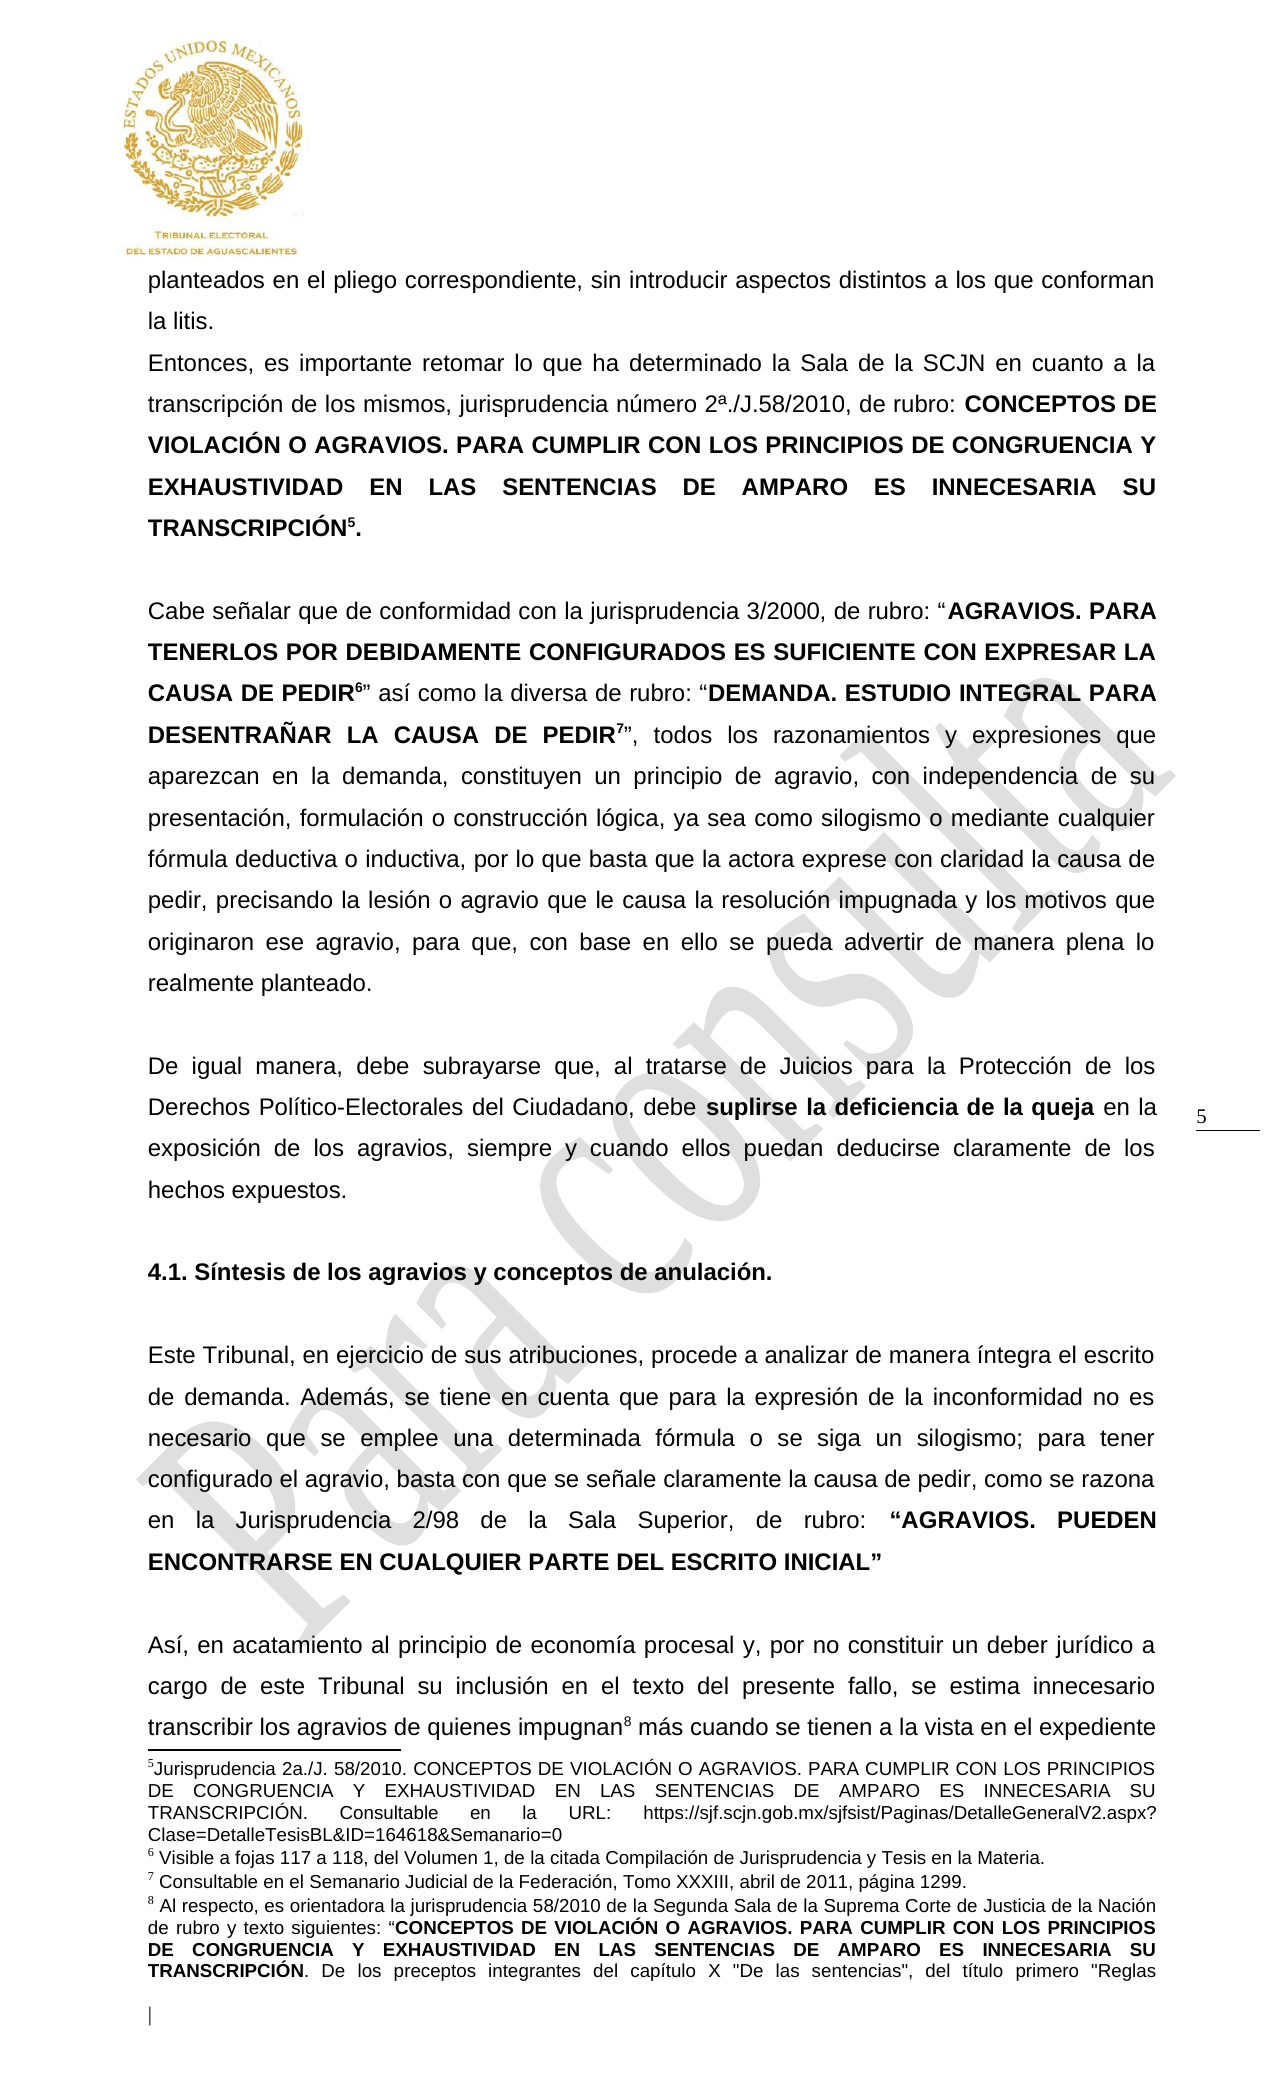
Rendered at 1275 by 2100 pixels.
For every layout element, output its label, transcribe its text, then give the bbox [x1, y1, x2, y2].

picture [116, 28, 310, 259]
text Este Tribunal, en ejercicio de sus atribuciones, procede a analizar de manera íntegra el escrito de demanda. Además, se tiene en cuenta que para la expresión de la inconformidad no es necesario que se emplee una determinada fórmula o se siga un silogismo; para tener configurado el agravio, basta con que se señale claramente la causa de pedir, como se razona en la Jurisprudencia 2/98 de la Sala Superior, de rubro: “AGRAVIOS. PUEDEN ENCONTRARSE EN CUALQUIER PARTE DEL ESCRITO INICIAL” [148, 1341, 1157, 1575]
text 4.1. Síntesis de los agravios y conceptos de anulación. [148, 1258, 1157, 1286]
text Entonces, es importante retomar lo que ha determinado la Sala de la SCJN en cuanto a la transcripción de los mismos, jurisprudencia número 2ª./J.58/2010, de rubro: CONCEPTOS DE VIOLACIÓN O AGRAVIOS. PARA CUMPLIR CON LOS PRINCIPIOS DE CONGRUENCIA Y EXHAUSTIVIDAD EN LAS SENTENCIAS DE AMPARO ES INNECESARIA SU TRANSCRIPCIÓN. [148, 348, 1157, 542]
text De igual manera, debe subrayarse que, al tratarse de Juicios para la Protección de los Derechos Político-Electorales del Ciudadano, debe suplirse la deficiencia de la queja en la exposición de los agravios, siempre y cuando ellos puedan deducirse claramente de los hechos expuestos. [148, 1052, 1157, 1203]
text Cabe señalar que de conformidad con la jurisprudencia 3/2000, de rubro: “AGRAVIOS. PARA TENERLOS POR DEBIDAMENTE CONFIGURADOS ES SUFICIENTE CON EXPRESAR LA CAUSA DE PEDIR” así como la diversa de rubro: “DEMANDA. ESTUDIO INTEGRAL PARA DESENTRAÑAR LA CAUSA DE PEDIR”, todos los razonamientos y expresiones que aparezcan en la demanda, constituyen un principio de agravio, con independencia de su presentación, formulación o construcción lógica, ya sea como silogismo o mediante cualquier fórmula deductiva o inductiva, por lo que basta que la actora exprese con claridad la causa de pedir, precisando la lesión o agravio que le causa la resolución impugnada y los motivos que originaron ese agravio, para que, con base en ello se pueda advertir de manera plena lo realmente planteado. [148, 597, 1157, 996]
